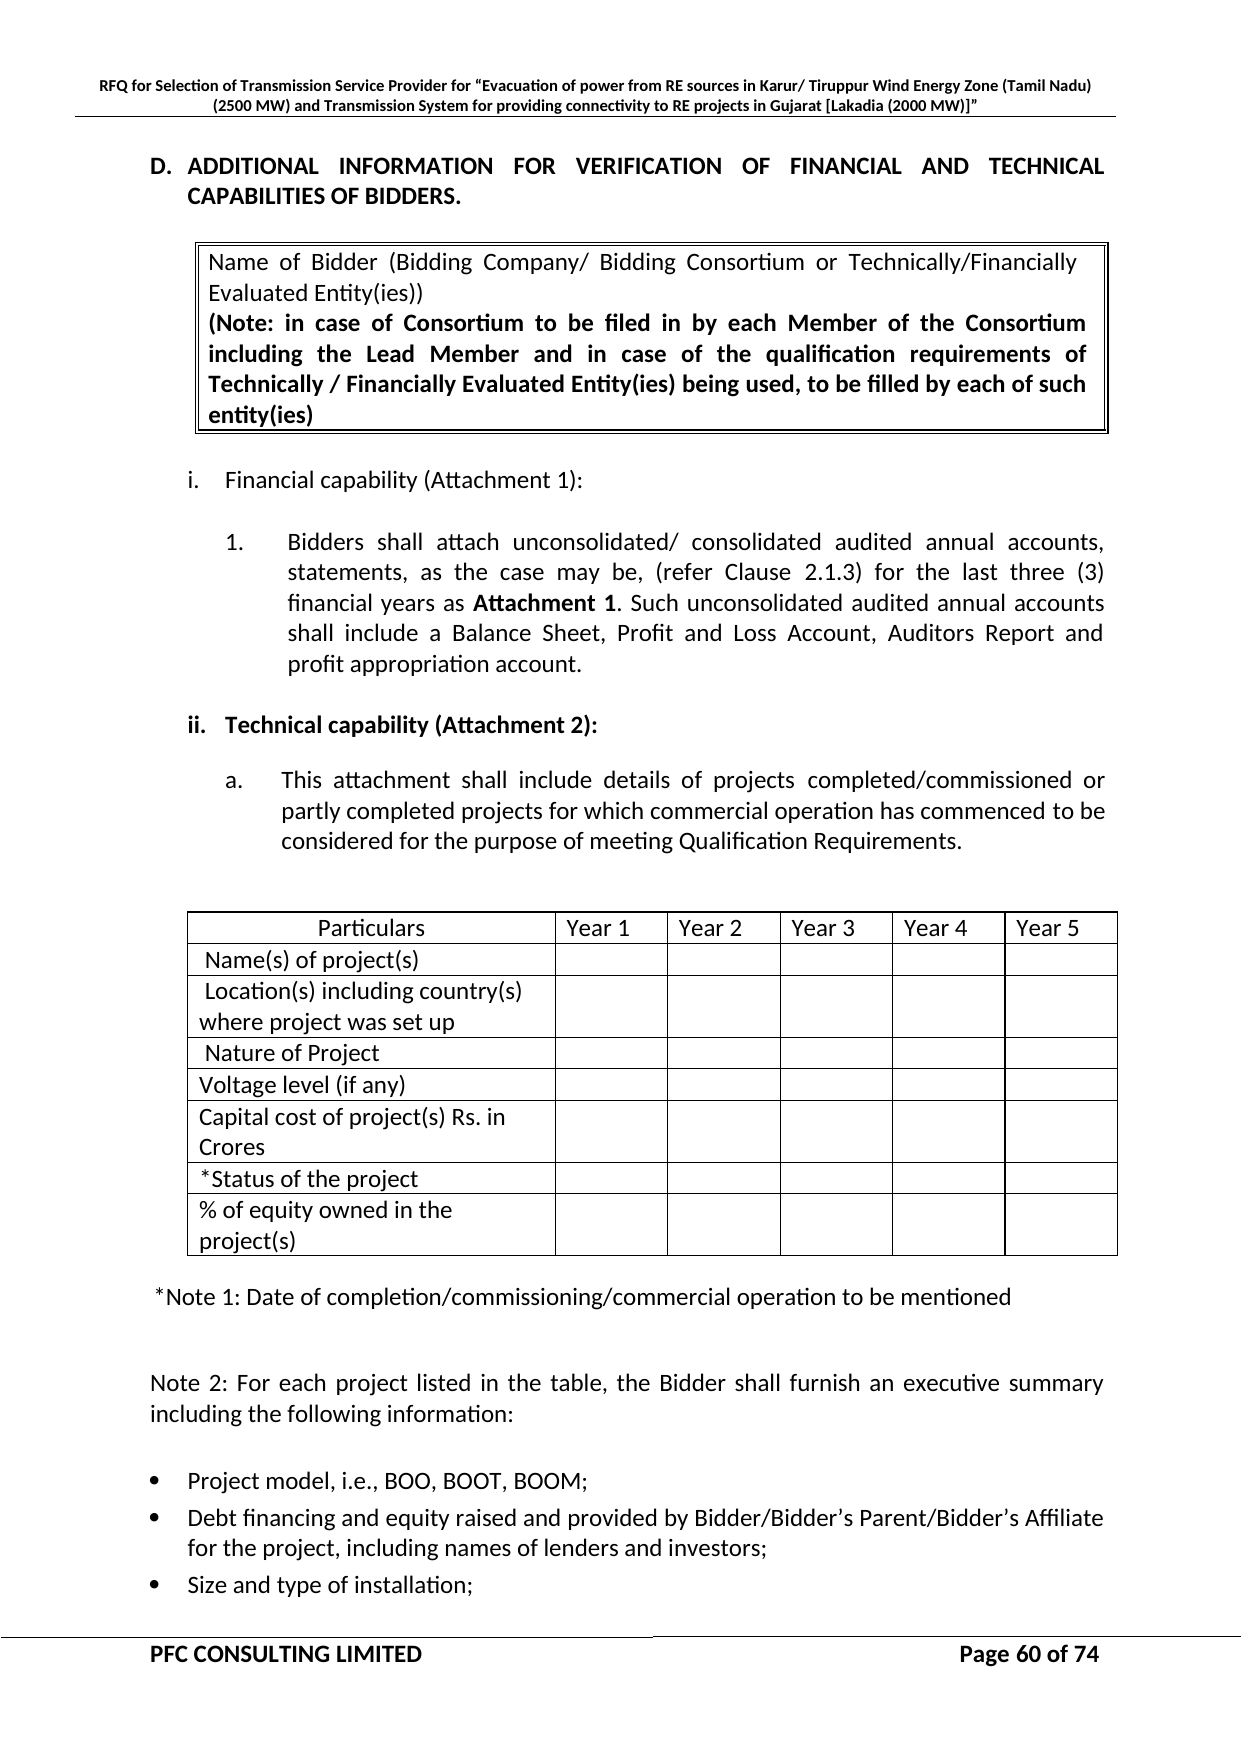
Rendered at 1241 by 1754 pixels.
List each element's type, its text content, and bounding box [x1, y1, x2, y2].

table_cell [1006, 1194, 1117, 1255]
table_cell [1006, 1101, 1117, 1162]
table_cell [893, 976, 1004, 1037]
table_cell [781, 976, 892, 1037]
table_cell [556, 976, 667, 1037]
table_cell Location(s) including country(s) where project was set up [188, 976, 555, 1037]
table_cell [1006, 976, 1117, 1037]
table_cell [1006, 944, 1117, 974]
table_cell [668, 1194, 780, 1255]
table_cell [781, 1069, 892, 1100]
table_cell [893, 1069, 1004, 1100]
table_cell (Note: in case of Consortium to be filed in by each Member of the Consortium including the Lead Member and in case of the qualification requirements of Technically / Financially Evaluated Entity(ies) being used, to be filled by each of such entity(ies) [199, 307, 1104, 429]
table_header Name of Bidder (Bidding Company/ Bidding Consortium or Technically/Financially Evaluated Entity(ies)) [199, 246, 1104, 307]
list Project model, i.e., BOO, BOOT, BOOM; [150, 1465, 1105, 1496]
table_cell [556, 1194, 667, 1255]
table_cell [668, 1069, 780, 1100]
table_cell % of equity owned in the project(s) [188, 1194, 555, 1255]
table_cell [781, 1101, 892, 1162]
table_cell [893, 1194, 1004, 1255]
table_cell [668, 1038, 780, 1068]
text Note 2: For each project listed in the table, the Bidder shall furnish an executive summary including the following information: [150, 1367, 1105, 1428]
table_cell [893, 944, 1004, 974]
table_cell Voltage level (if any) [188, 1069, 555, 1100]
table_cell [893, 1101, 1004, 1162]
table_cell *Status of the project [188, 1163, 555, 1193]
table_header Particulars [188, 913, 555, 943]
text a. This attachment shall include details of projects completed/commissioned or partly completed projects for which commercial operation has commenced to be considered for the purpose of meeting Qualification Requirements. [225, 764, 1105, 856]
table_cell [556, 1038, 667, 1068]
table_cell [1006, 1038, 1117, 1068]
list ADDITIONAL INFORMATION FOR VERIFICATION OF FINANCIAL AND TECHNICAL CAPABILITIES OF BIDDERS. [150, 150, 1105, 211]
table_cell [893, 1038, 1004, 1068]
table_cell [556, 1163, 667, 1193]
table_cell [668, 944, 780, 974]
table_cell [781, 1163, 892, 1193]
table_cell Capital cost of project(s) Rs. in Crores [188, 1101, 555, 1162]
list Debt financing and equity raised and provided by Bidder/Bidder’s Parent/Bidder’s Affiliate for the project, including names of lenders and investors; [150, 1502, 1105, 1563]
table_header Year 1 [556, 913, 667, 943]
table_cell [668, 1163, 780, 1193]
table_cell [1006, 1163, 1117, 1193]
table_header Year 4 [893, 913, 1004, 943]
table_cell [781, 944, 892, 974]
text i. Financial capability (Attachment 1): [150, 464, 1105, 495]
text *Note 1: Date of completion/commissioning/commercial operation to be mentioned [150, 1281, 1105, 1312]
table_header Year 5 [1006, 913, 1117, 943]
table_cell Nature of Project [188, 1038, 555, 1068]
table_cell [781, 1038, 892, 1068]
table_cell [556, 944, 667, 974]
table_header Year 2 [668, 913, 780, 943]
table_cell [556, 1101, 667, 1162]
table_header Year 3 [781, 913, 892, 943]
table_cell [1006, 1069, 1117, 1100]
list Size and type of installation; [150, 1569, 1105, 1600]
table_cell [893, 1163, 1004, 1193]
table_cell [668, 1101, 780, 1162]
table_cell Name(s) of project(s) [188, 944, 555, 974]
text ii. Technical capability (Attachment 2): [150, 709, 1105, 739]
table_cell [556, 1069, 667, 1100]
table_cell [668, 976, 780, 1037]
table_cell [781, 1194, 892, 1255]
